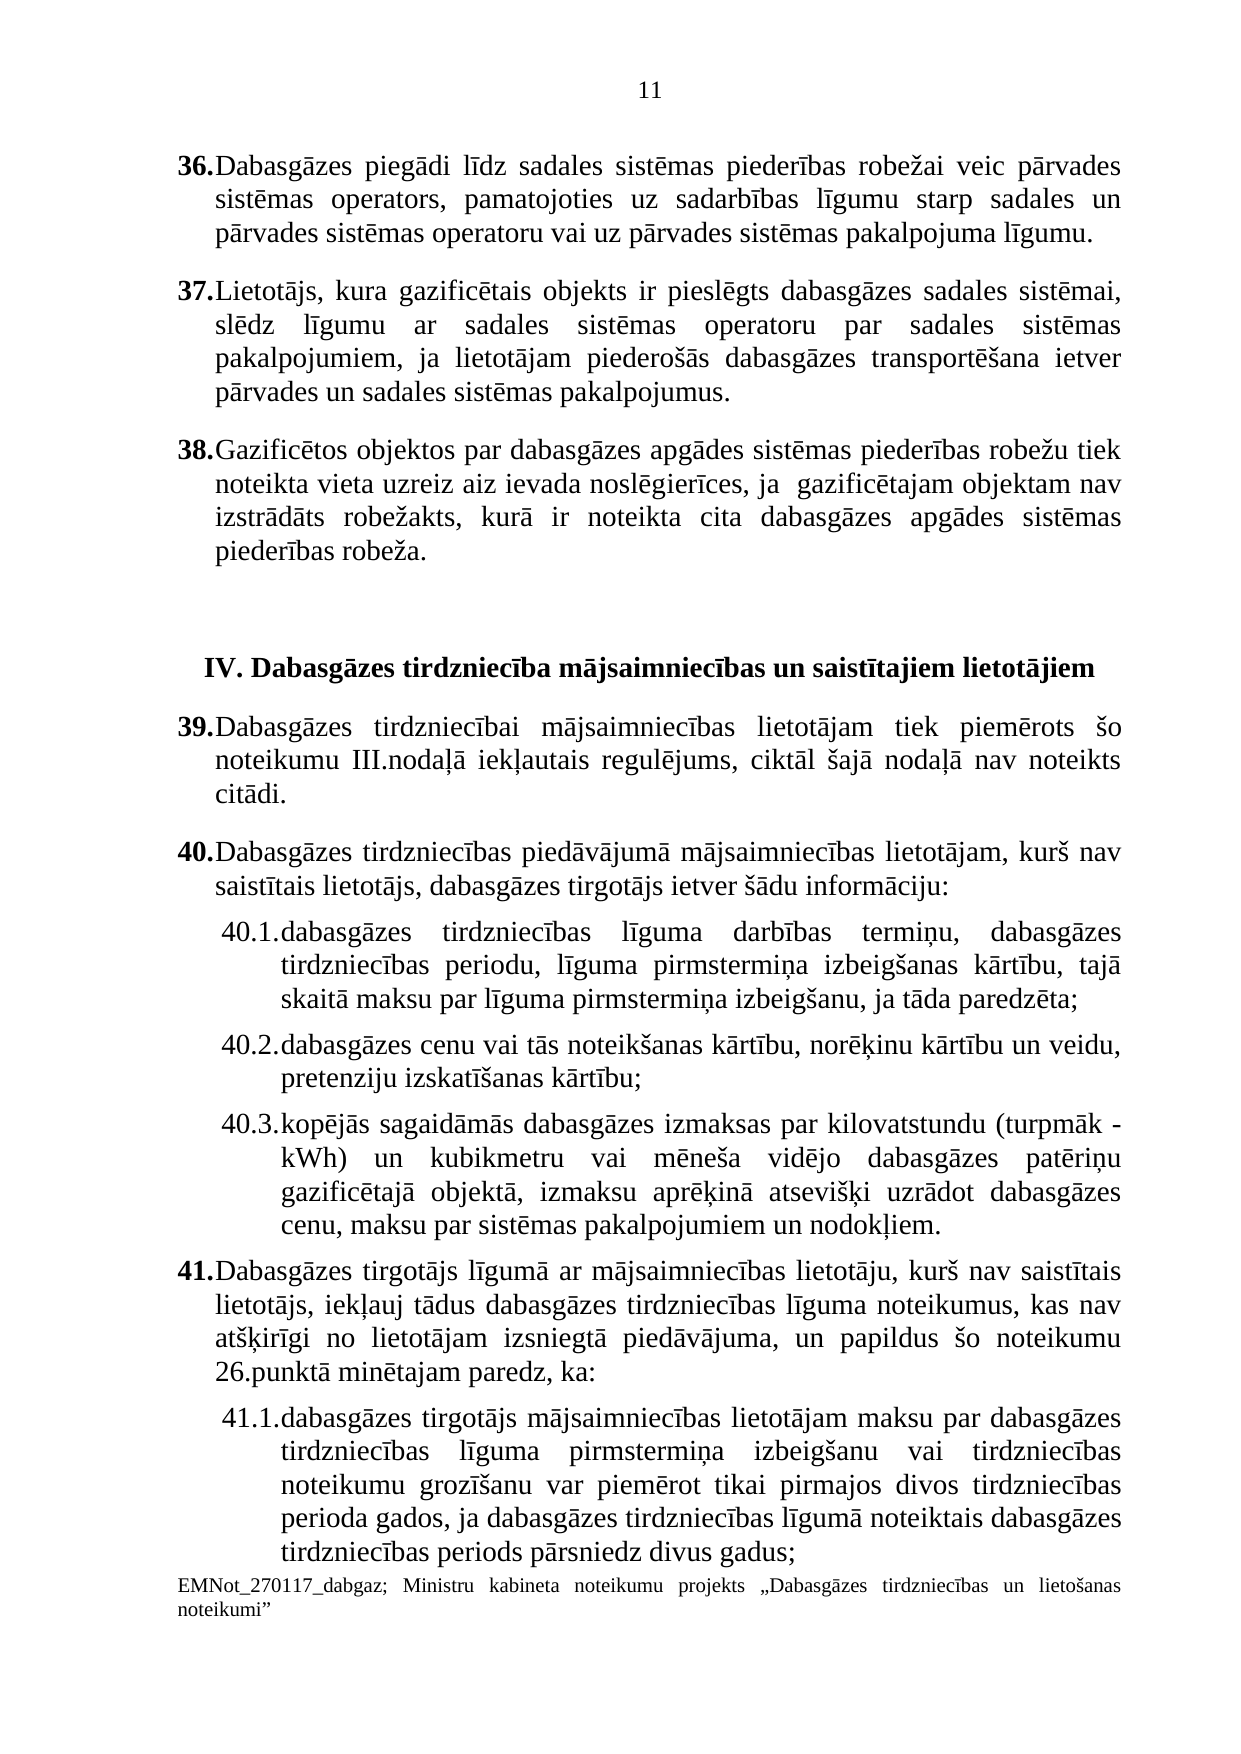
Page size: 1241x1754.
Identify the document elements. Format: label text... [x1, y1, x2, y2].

list Dabasgāzes tirdzniecības piedāvājumā mājsaimniecības lietotājam, kurš nav saistītais lietotājs, dabasgāzes tirgotājs ietver šādu informāciju: [177, 834, 1122, 901]
list dabasgāzes tirdzniecības līguma darbības termiņu, dabasgāzes tirdzniecības periodu, līguma pirmstermiņa izbeigšanas kārtību, tajā skaitā maksu par līguma pirmstermiņa izbeigšanu, ja tāda paredzēta; [221, 914, 1122, 1014]
text IV. Dabasgāzes tirdzniecība mājsaimniecības un saistītajiem lietotājiem [177, 650, 1122, 684]
list kopējās sagaidāmās dabasgāzes izmaksas par kilovatstundu (turpmāk - kWh) un kubikmetru vai mēneša vidējo dabasgāzes patēriņu gazificētajā objektā, izmaksu aprēķinā atsevišķi uzrādot dabasgāzes cenu, maksu par sistēmas pakalpojumiem un nodokļiem. [221, 1107, 1122, 1241]
list Lietotājs, kura gazificētais objekts ir pieslēgts dabasgāzes sadales sistēmai, slēdz līgumu ar sadales sistēmas operatoru par sadales sistēmas pakalpojumiem, ja lietotājam piederošās dabasgāzes transportēšana ietver pārvades un sadales sistēmas pakalpojumus. [177, 273, 1122, 407]
list dabasgāzes tirgotājs mājsaimniecības lietotājam maksu par dabasgāzes tirdzniecības līguma pirmstermiņa izbeigšanu vai tirdzniecības noteikumu grozīšanu var piemērot tikai pirmajos divos tirdzniecības perioda gados, ja dabasgāzes tirdzniecības līgumā noteiktais dabasgāzes tirdzniecības periods pārsniedz divus gadus; [222, 1400, 1122, 1568]
list Dabasgāzes piegādi līdz sadales sistēmas piederības robežai veic pārvades sistēmas operators, pamatojoties uz sadarbības līgumu starp sadales un pārvades sistēmas operatoru vai uz pārvades sistēmas pakalpojuma līgumu. [177, 148, 1122, 248]
list Dabasgāzes tirgotājs līgumā ar mājsaimniecības lietotāju, kurš nav saistītais lietotājs, iekļauj tādus dabasgāzes tirdzniecības līguma noteikumus, kas nav atšķirīgi no lietotājam izsniegtā piedāvājuma, un papildus šo noteikumu 26.punktā minētajam paredz, ka: [177, 1253, 1122, 1387]
list Gazificētos objektos par dabasgāzes apgādes sistēmas piederības robežu tiek noteikta vieta uzreiz aiz ievada noslēgierīces, ja gazificētajam objektam nav izstrādāts robežakts, kurā ir noteikta cita dabasgāzes apgādes sistēmas piederības robeža. [177, 432, 1122, 567]
list Dabasgāzes tirdzniecībai mājsaimniecības lietotājam tiek piemērots šo noteikumu III.nodaļā iekļautais regulējums, ciktāl šajā nodaļā nav noteikts citādi. [177, 709, 1122, 809]
list dabasgāzes cenu vai tās noteikšanas kārtību, norēķinu kārtību un veidu, pretenziju izskatīšanas kārtību; [221, 1027, 1122, 1094]
